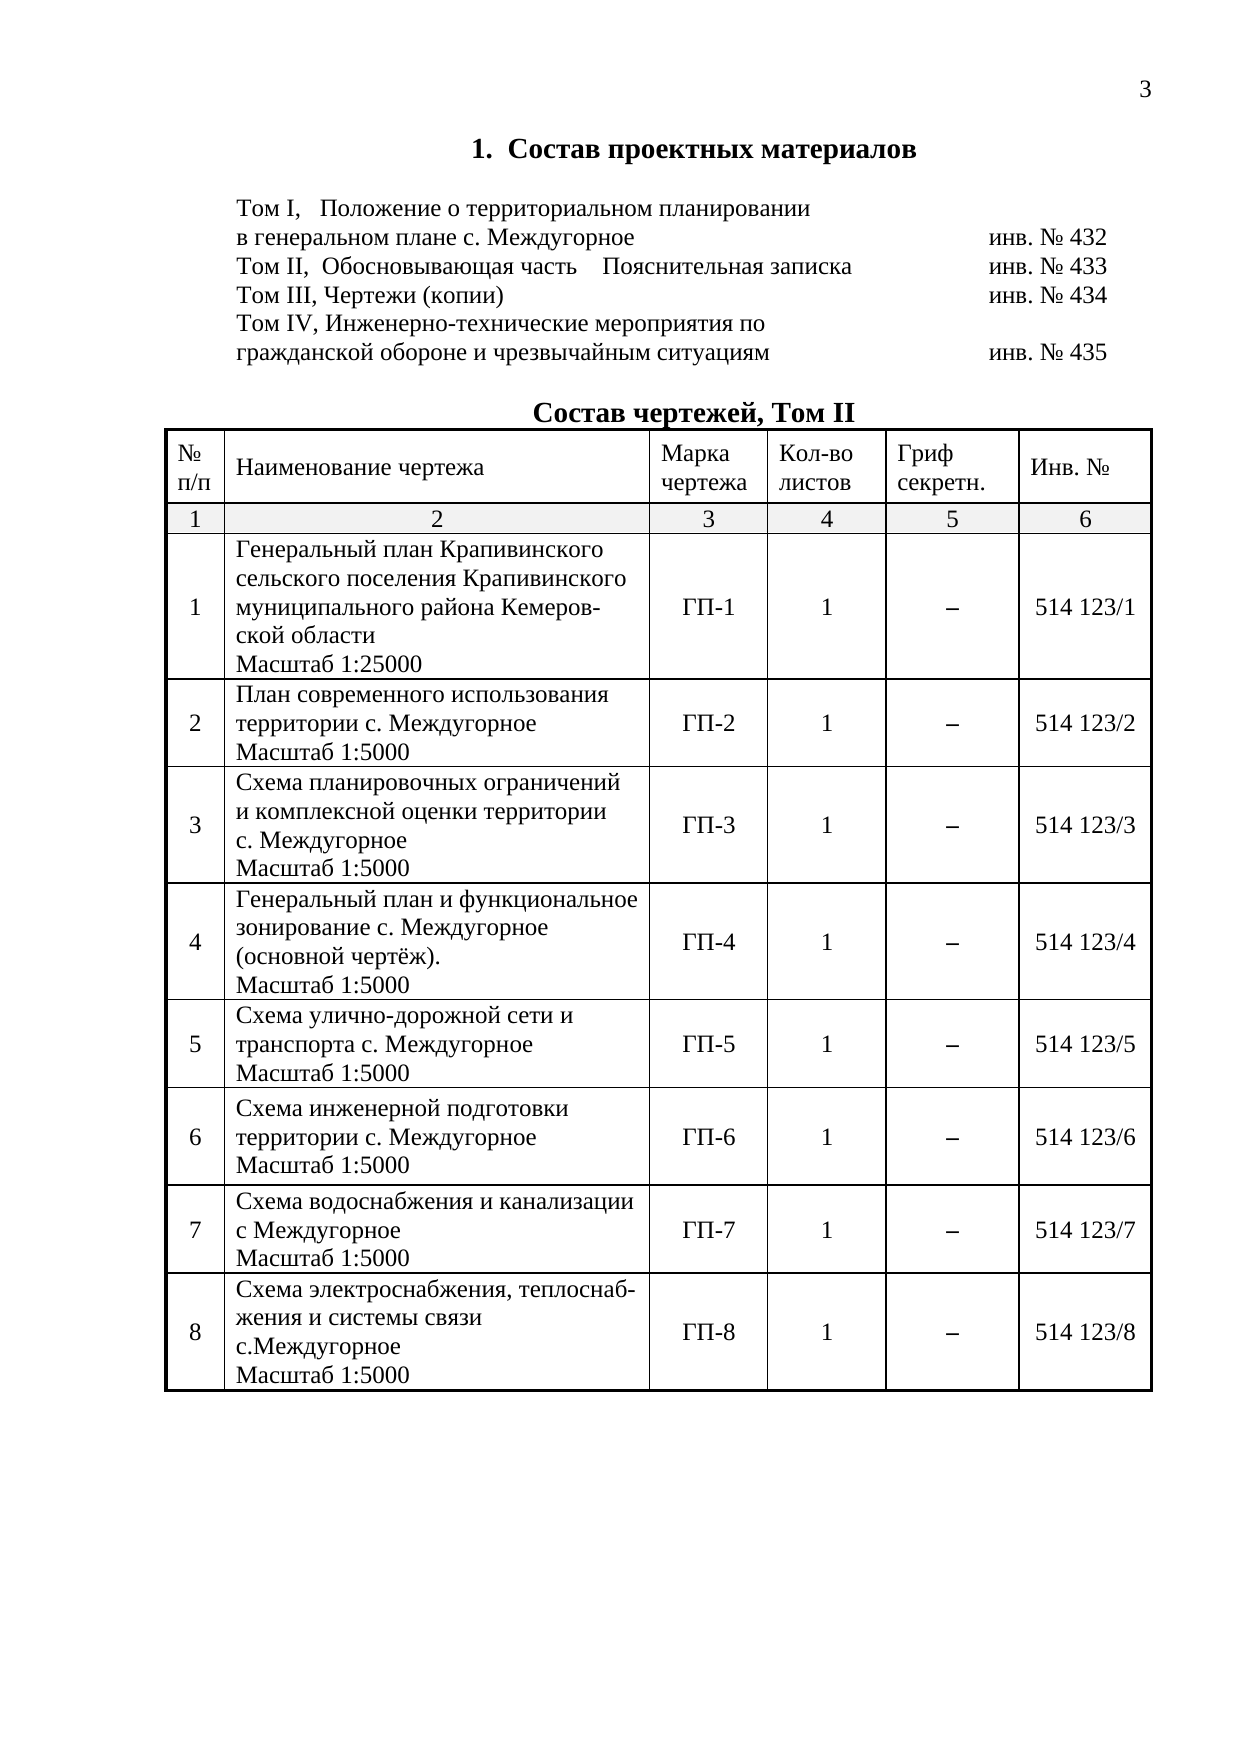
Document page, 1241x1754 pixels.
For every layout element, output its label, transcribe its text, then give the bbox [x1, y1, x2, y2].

table_cell 1 [768, 534, 885, 678]
text Том III, Чертежи (копии) инв. № 434 [177, 280, 1152, 308]
table_cell 1 [768, 884, 885, 999]
table_cell 1 [168, 504, 224, 532]
table_cell 514 123/3 [1020, 767, 1150, 882]
table_cell – [887, 534, 1018, 678]
table_header Наименование чертежа [225, 431, 649, 502]
table_cell 2 [168, 680, 224, 766]
table_cell 4 [168, 884, 224, 999]
table_cell ГП-7 [650, 1186, 767, 1272]
table_cell 1 [168, 534, 224, 678]
table_cell Схема улично-дорожной сети и транспорта с. Междугорное Масштаб 1:5000 [225, 1000, 649, 1087]
table_cell 1 [768, 680, 885, 766]
table_cell 514 123/7 [1020, 1186, 1150, 1272]
table_cell 5 [887, 504, 1018, 532]
table_header Марка чертежа [650, 431, 767, 502]
table_cell 514 123/2 [1020, 680, 1150, 766]
table_cell – [887, 1088, 1018, 1184]
table_cell 3 [168, 767, 224, 882]
table_header Инв. № [1020, 431, 1150, 502]
table_cell Схема инженерной подготовки территории с. Междугорное Масштаб 1:5000 [225, 1088, 649, 1184]
table_header №п/п [168, 431, 224, 502]
text гражданской обороне и чрезвычайным ситуациям инв. № 435 [177, 337, 1152, 366]
table_cell Схема планировочных ограничений и комплексной оценки территории с. Междугорное Масштаб 1:5000 [225, 767, 649, 882]
table_cell ГП-5 [650, 1000, 767, 1087]
table_cell 514 123/5 [1020, 1000, 1150, 1087]
table_cell – [887, 884, 1018, 999]
text Состав чертежей, Том II [177, 395, 1152, 428]
table_cell 5 [168, 1000, 224, 1087]
table_cell – [887, 1274, 1018, 1389]
table_cell – [887, 1186, 1018, 1272]
table_cell 8 [168, 1274, 224, 1389]
table_header Гриф секретн. [887, 431, 1018, 502]
table_cell – [887, 767, 1018, 882]
table_cell 1 [768, 1088, 885, 1184]
table_cell Схема электроснабжения, теплоснаб-жения и системы связи с.Междугорное Масштаб 1:5000 [225, 1274, 649, 1389]
table_cell 514 123/8 [1020, 1274, 1150, 1389]
table_cell 1 [768, 1186, 885, 1272]
table_cell ГП-1 [650, 534, 767, 678]
text Том II, Обосновывающая часть Пояснительная записка инв. № 433 [177, 251, 1152, 280]
text в генеральном плане с. Междугорное инв. № 432 [177, 222, 1152, 251]
table_cell Схема водоснабжения и канализации с Междугорное Масштаб 1:5000 [225, 1186, 649, 1272]
text 1. Состав проектных материалов [177, 131, 1152, 165]
table_header Кол-во листов [768, 431, 885, 502]
table_cell Генеральный план и функциональное зонирование с. Междугорное (основной чертёж). Масштаб 1:5000 [225, 884, 649, 999]
text Том IV, Инженерно-технические мероприятия по [177, 308, 1152, 337]
table_cell 6 [1020, 504, 1150, 532]
table_cell 2 [225, 504, 649, 532]
table_cell ГП-2 [650, 680, 767, 766]
table_cell 1 [768, 767, 885, 882]
table_cell 3 [650, 504, 767, 532]
table_cell ГП-6 [650, 1088, 767, 1184]
table_cell 4 [768, 504, 885, 532]
table_cell 514 123/1 [1020, 534, 1150, 678]
table_cell 514 123/4 [1020, 884, 1150, 999]
table_cell 1 [768, 1274, 885, 1389]
table_cell Генеральный план Крапивинского сельского поселения Крапивинского муниципального района Кемеров-ской области Масштаб 1:25000 [225, 534, 649, 678]
table_cell 6 [168, 1088, 224, 1184]
table_cell ГП-8 [650, 1274, 767, 1389]
table_cell ГП-3 [650, 767, 767, 882]
table_cell 1 [768, 1000, 885, 1087]
text Том I, Положение о территориальном планировании [177, 193, 1152, 222]
table_cell ГП-4 [650, 884, 767, 999]
table_cell План современного использования территории с. Междугорное Масштаб 1:5000 [225, 680, 649, 766]
table_cell – [887, 680, 1018, 766]
table_cell 7 [168, 1186, 224, 1272]
table_cell – [887, 1000, 1018, 1087]
table_cell 514 123/6 [1020, 1088, 1150, 1184]
